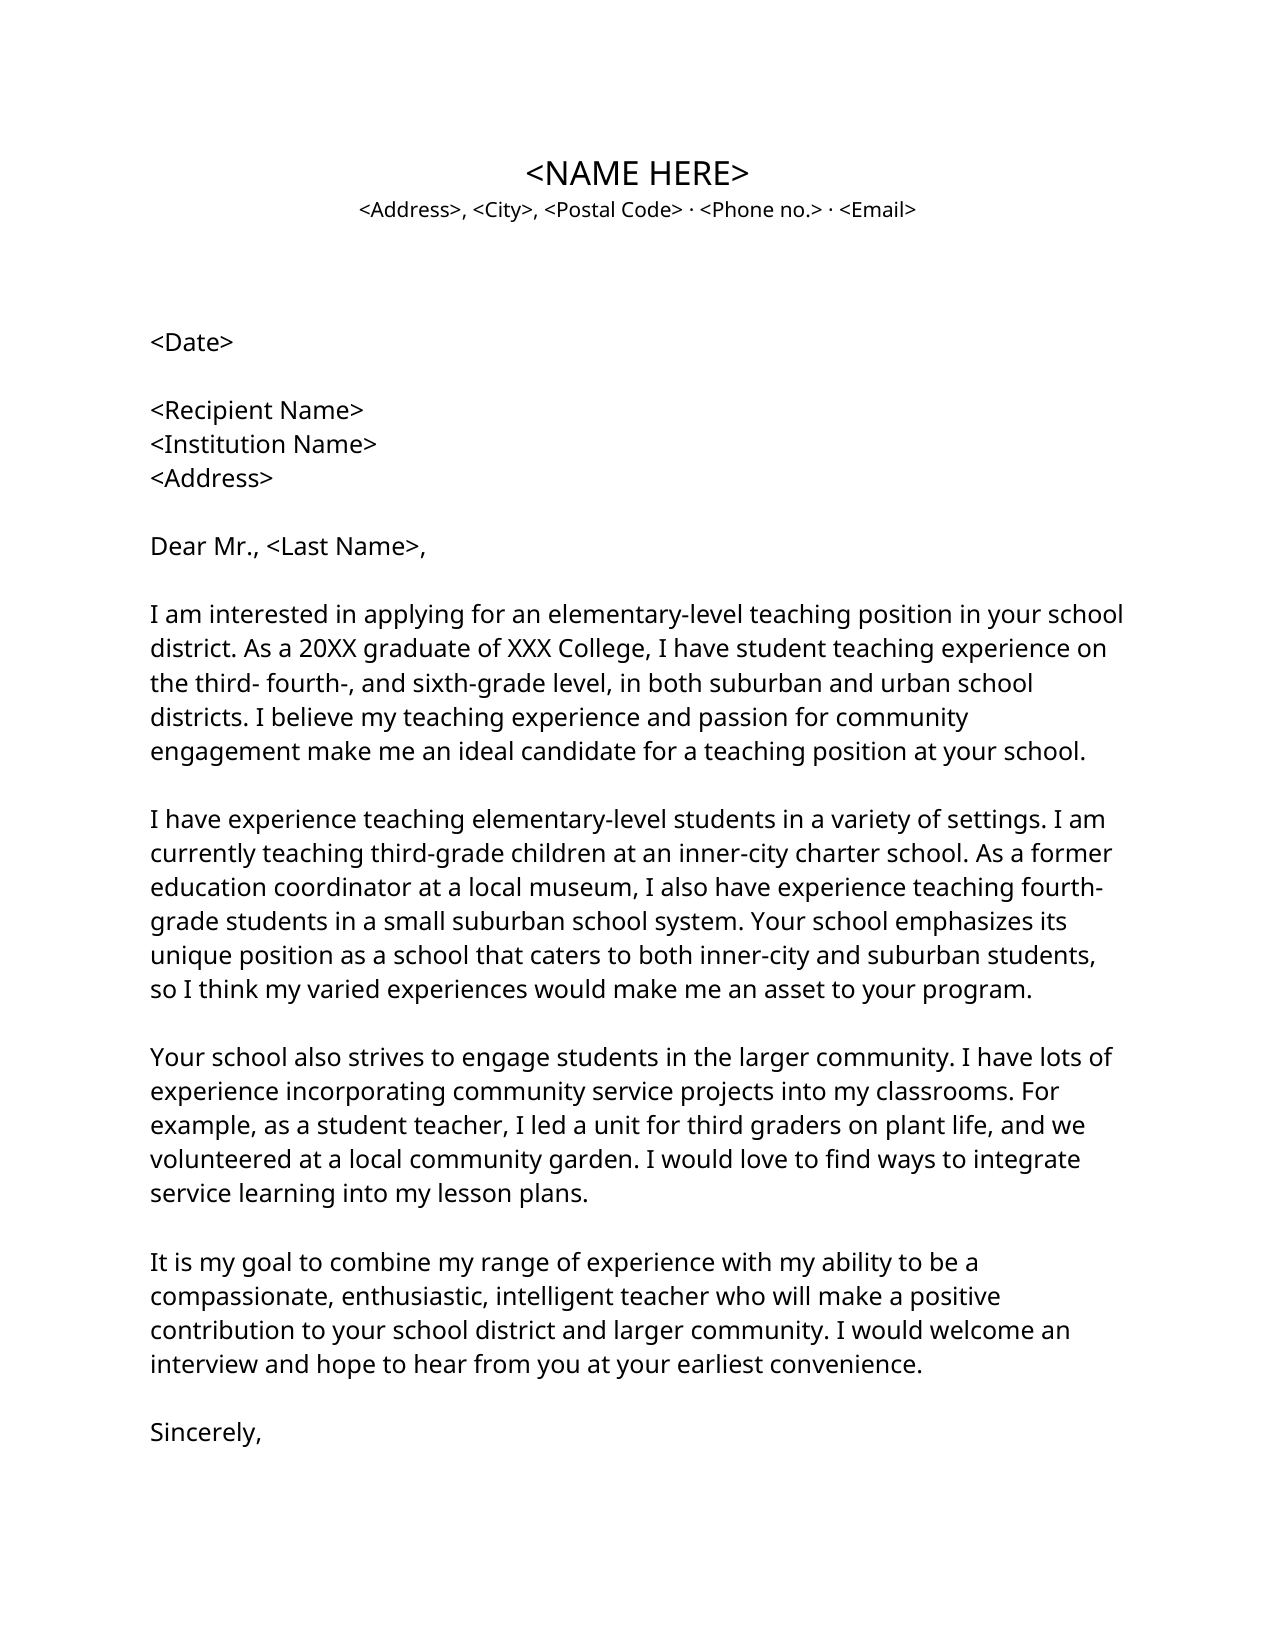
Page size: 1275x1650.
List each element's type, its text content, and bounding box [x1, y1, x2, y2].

text I have experience teaching elementary-level students in a variety of settings. I am currently teaching third-grade children at an inner-city charter school. As a former education coordinator at a local museum, I also have experience teaching fourth-grade students in a small suburban school system. Your school emphasizes its unique position as a school that caters to both inner-city and suburban students, so I think my varied experiences would make me an asset to your program. [150, 801, 1125, 1006]
text <Address> [150, 461, 1125, 495]
text <Address>, <City>, <Postal Code> · <Phone no.> · <Email> [150, 195, 1125, 224]
text <Recipient Name> [150, 393, 1125, 427]
text Sincerely, [150, 1414, 1125, 1449]
text <NAME HERE> [150, 150, 1125, 195]
text Your school also strives to engage students in the larger community. I have lots of experience incorporating community service projects into my classrooms. For example, as a student teacher, I led a unit for third graders on plant life, and we volunteered at a local community garden. I would love to find ways to integrate service learning into my lesson plans. [150, 1040, 1125, 1210]
text It is my goal to combine my range of experience with my ability to be a compassionate, enthusiastic, intelligent teacher who will make a positive contribution to your school district and larger community. I would welcome an interview and hope to hear from you at your earliest convenience. [150, 1244, 1125, 1381]
text <Institution Name> [150, 427, 1125, 461]
text <Date> [150, 324, 1125, 359]
text I am interested in applying for an elementary-level teaching position in your school district. As a 20XX graduate of XXX College, I have student teaching experience on the third- fourth-, and sixth-grade level, in both suburban and urban school districts. I believe my teaching experience and passion for community engagement make me an ideal candidate for a teaching position at your school. [150, 597, 1125, 767]
text Dear Mr., <Last Name>, [150, 529, 1125, 563]
